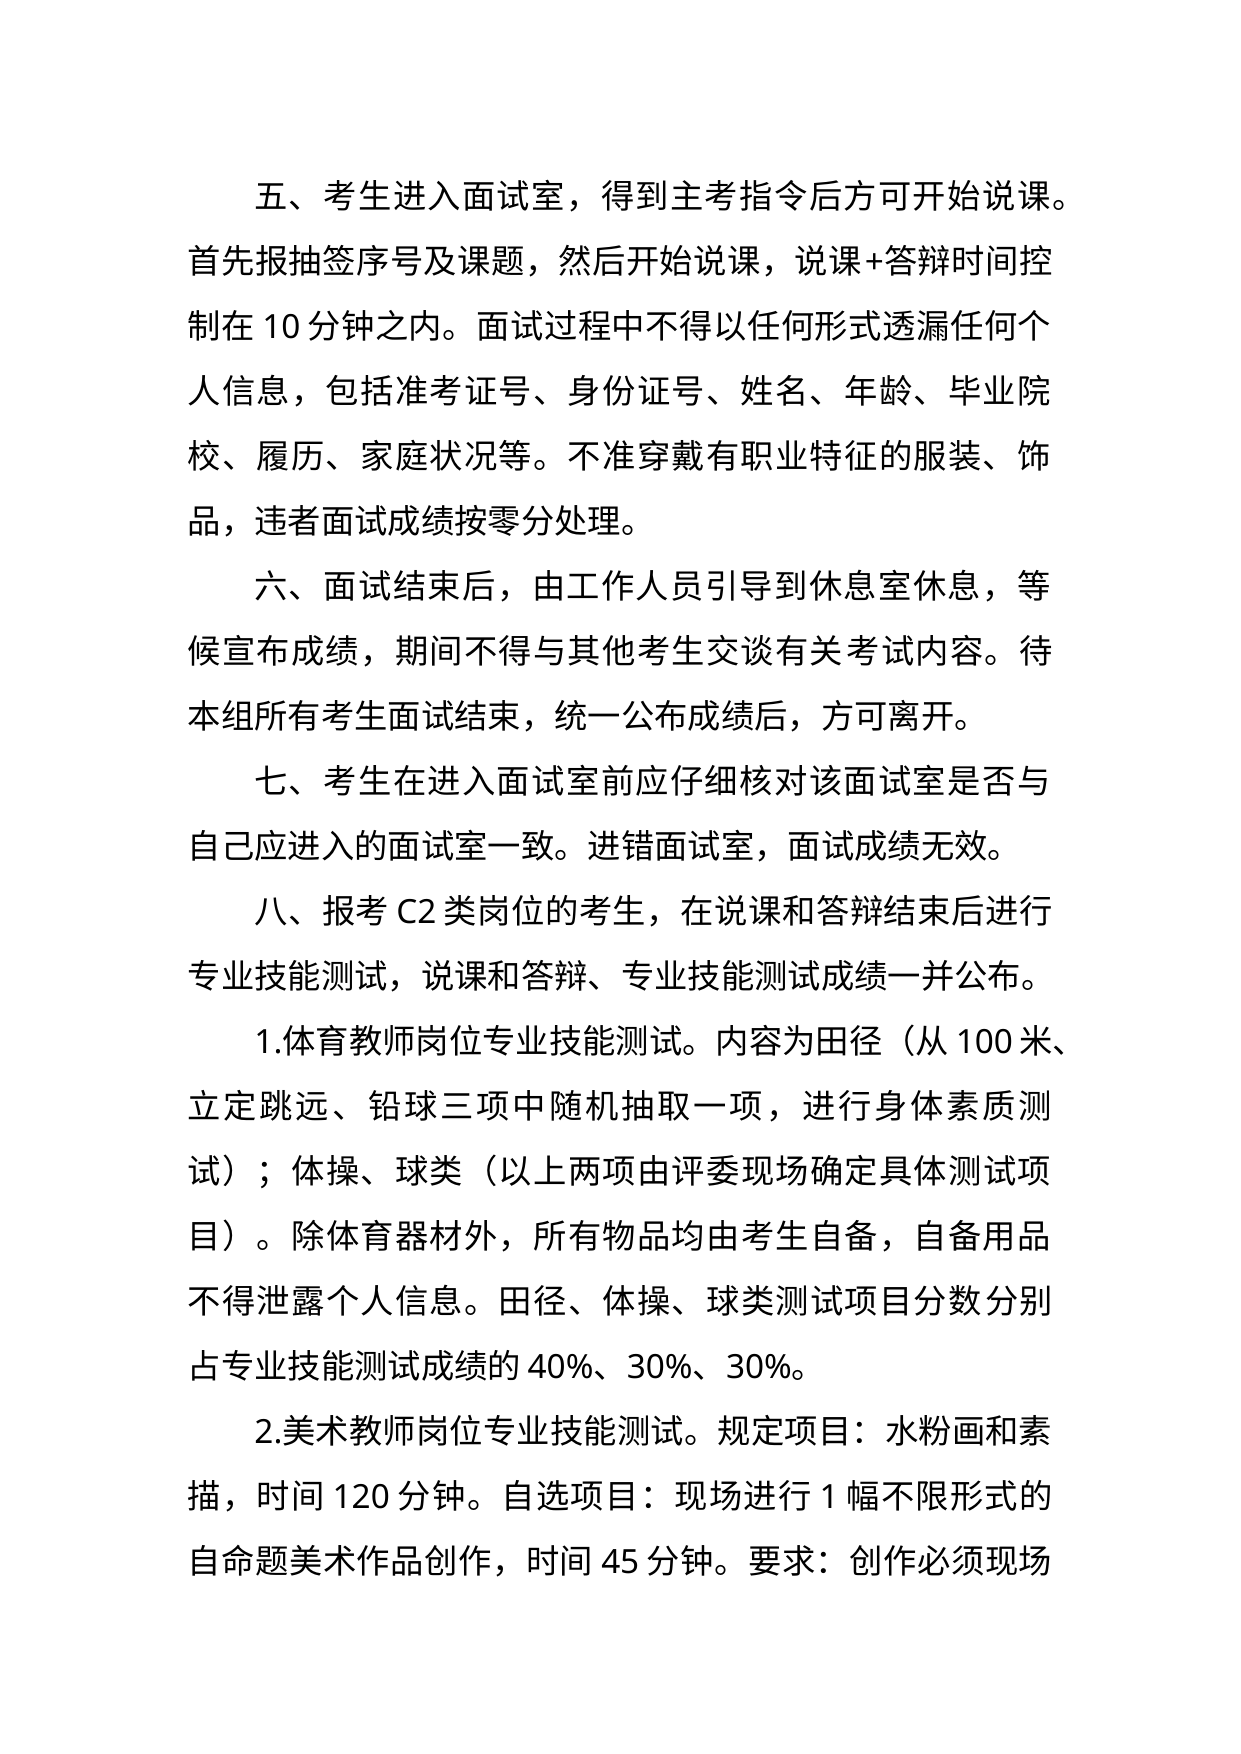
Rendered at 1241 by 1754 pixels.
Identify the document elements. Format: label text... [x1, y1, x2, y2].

text 八、报考C2类岗位的考生，在说课和答辩结束后进行专业技能测试，说课和答辩、专业技能测试成绩一并公布。 [187, 877, 1053, 1007]
text 1.体育教师岗位专业技能测试。内容为田径（从100米、立定跳远、铅球三项中随机抽取一项，进行身体素质测试）；体操、球类（以上两项由评委现场确定具体测试项目）。除体育器材外，所有物品均由考生自备，自备用品不得泄露个人信息。田径、体操、球类测试项目分数分别占专业技能测试成绩的40%、30%、30%。 [187, 1007, 1053, 1397]
text 七、考生在进入面试室前应仔细核对该面试室是否与自己应进入的面试室一致。进错面试室，面试成绩无效。 [187, 747, 1053, 877]
text 六、面试结束后，由工作人员引导到休息室休息，等候宣布成绩，期间不得与其他考生交谈有关考试内容。待本组所有考生面试结束，统一公布成绩后，方可离开。 [187, 552, 1053, 747]
text 五、考生进入面试室，得到主考指令后方可开始说课。首先报抽签序号及课题，然后开始说课，说课+答辩时间控制在10分钟之内。面试过程中不得以任何形式透漏任何个人信息，包括准考证号、身份证号、姓名、年龄、毕业院校、履历、家庭状况等。不准穿戴有职业特征的服装、饰品，违者面试成绩按零分处理。 [187, 162, 1053, 552]
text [187, 1397, 1053, 1592]
